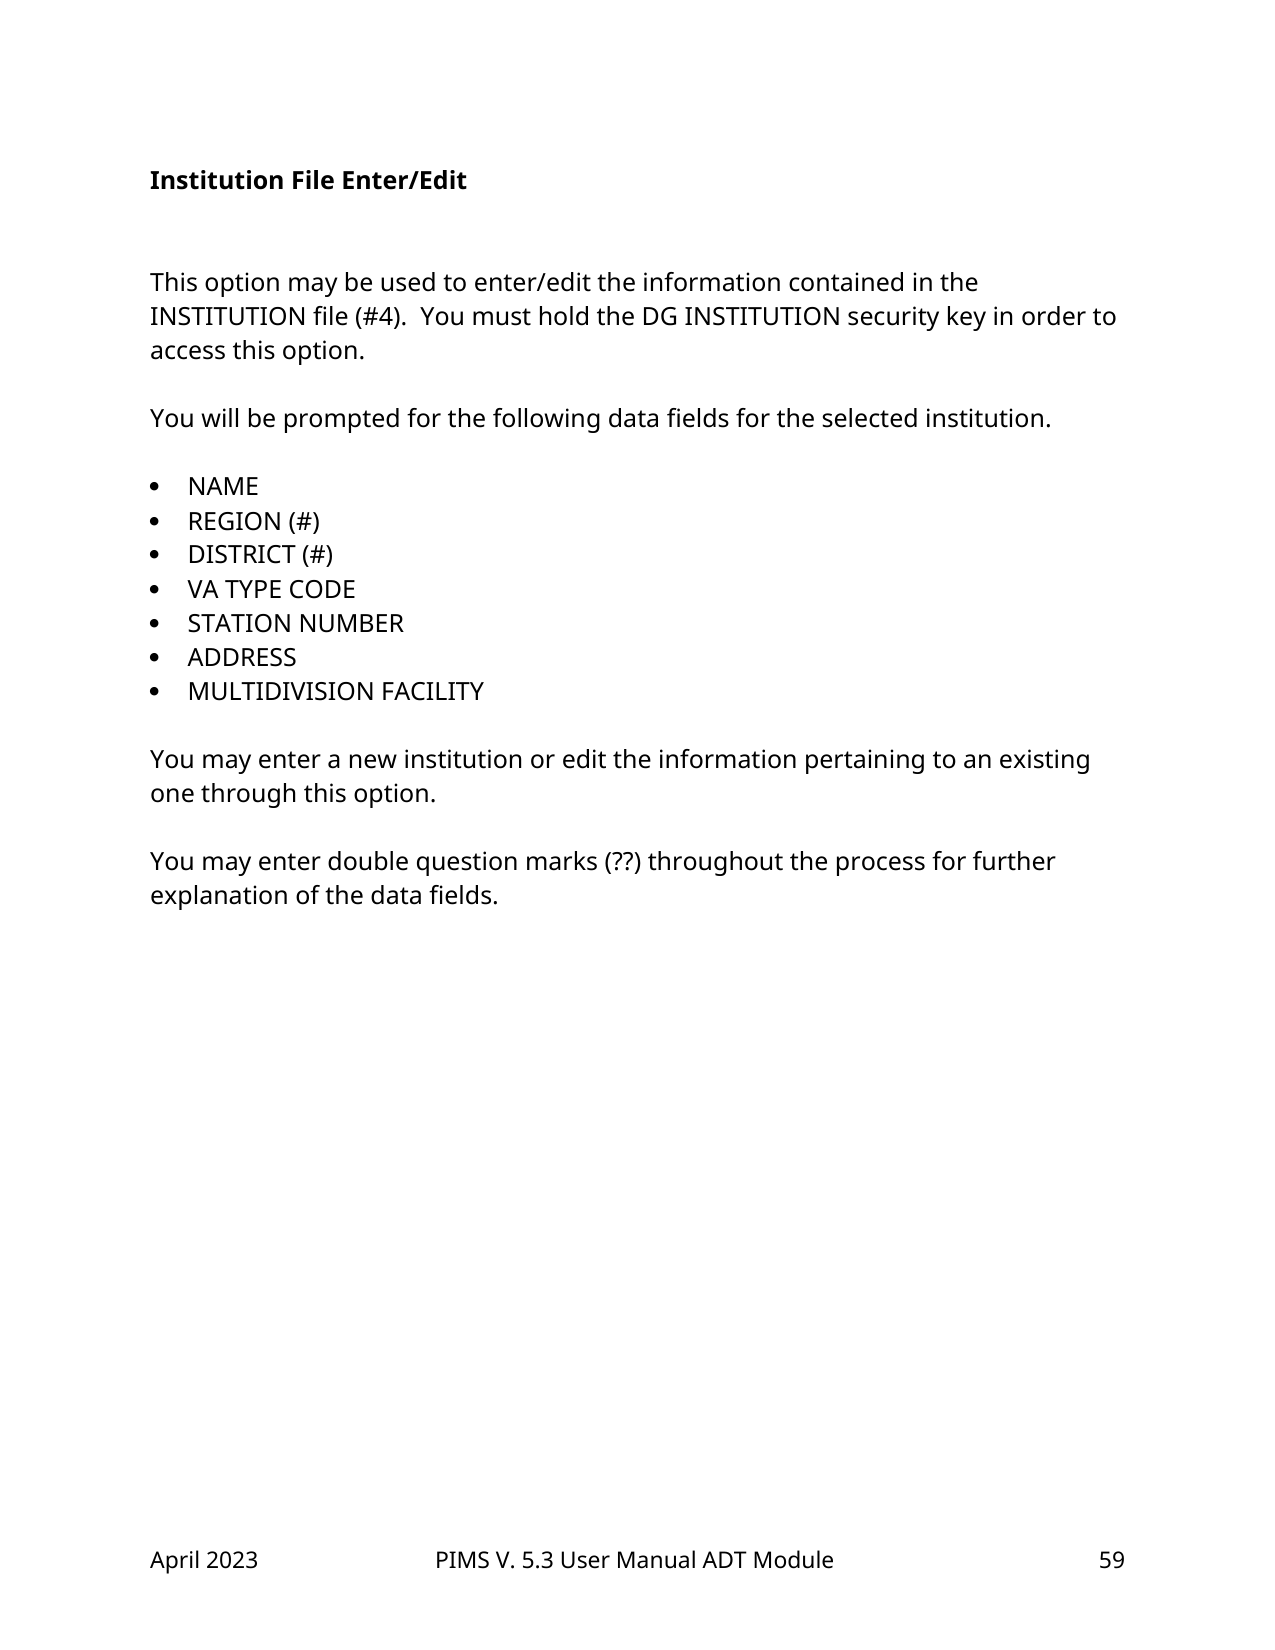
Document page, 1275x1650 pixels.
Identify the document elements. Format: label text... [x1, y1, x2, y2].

list STATION NUMBER [150, 605, 1125, 639]
list DISTRICT (#) [150, 537, 1125, 571]
text You will be prompted for the following data fields for the selected institution. [150, 401, 1125, 435]
subtitle Institution File Enter/Edit [150, 162, 1125, 197]
text This option may be used to enter/edit the information contained in the INSTITUTION file (#4). You must hold the DG INSTITUTION security key in order to access this option. [150, 265, 1125, 367]
list ADDRESS [150, 639, 1125, 673]
text You may enter double question marks (??) throughout the process for further explanation of the data fields. [150, 844, 1125, 912]
list MULTIDIVISION FACILITY [150, 673, 1125, 707]
list REGION (#) [150, 503, 1125, 537]
text You may enter a new institution or edit the information pertaining to an existing one through this option. [150, 742, 1125, 810]
list VA TYPE CODE [150, 571, 1125, 605]
list NAME [150, 469, 1125, 503]
